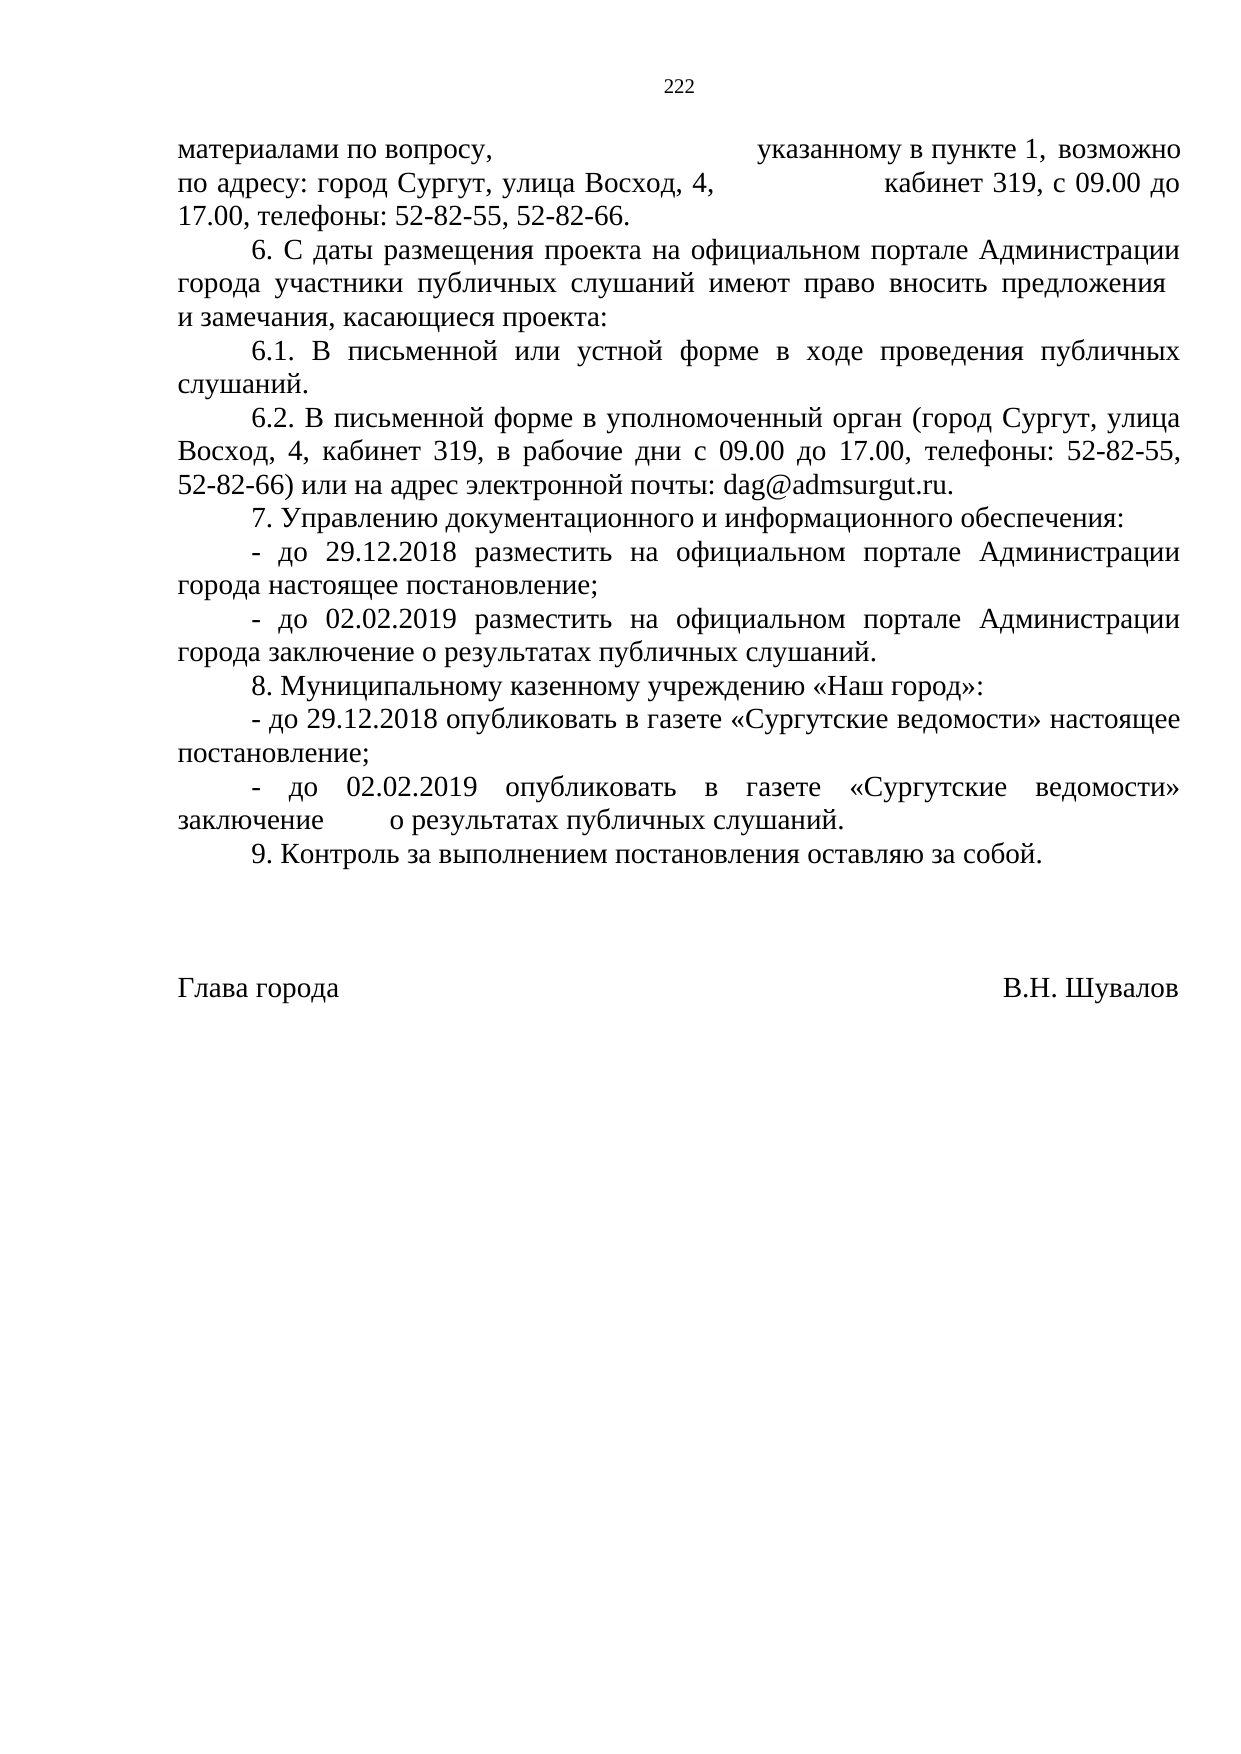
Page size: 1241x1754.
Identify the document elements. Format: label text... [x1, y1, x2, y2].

text - до 02.02.2019 опубликовать в газете «Сургутские ведомости» заключение о результатах публичных слушаний. [177, 769, 1181, 836]
text - до 29.12.2018 разместить на официальном портале Администрации города настоящее постановление; [177, 534, 1181, 601]
text 6. С даты размещения проекта на официальном портале Администрации города участники публичных слушаний имеют право вносить предложения и замечания, касающиеся проекта: [177, 232, 1181, 333]
text - до 02.02.2019 разместить на официальном портале Администрации города заключение о результатах публичных слушаний. [177, 601, 1181, 668]
text Глава города В.Н. Шувалов [177, 970, 1181, 1003]
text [177, 131, 1181, 232]
text - до 29.12.2018 опубликовать в газете «Сургутские ведомости» настоящее постановление; [177, 702, 1181, 769]
text 7. Управлению документационного и информационного обеспечения: [177, 500, 1181, 534]
text 8. Муниципальному казенному учреждению «Наш город»: [177, 668, 1181, 702]
text 9. Контроль за выполнением постановления оставляю за собой. [177, 836, 1181, 869]
text 6.1. В письменной или устной форме в ходе проведения публичных слушаний. [177, 333, 1181, 400]
text 6.2. В письменной форме в уполномоченный орган (город Сургут, улица Восход, 4, кабинет 319, в рабочие дни с 09.00 до 17.00, телефоны: 52-82-55, 52-82-66) или на адрес электронной почты: dag@admsurgut.ru. [177, 400, 1181, 500]
